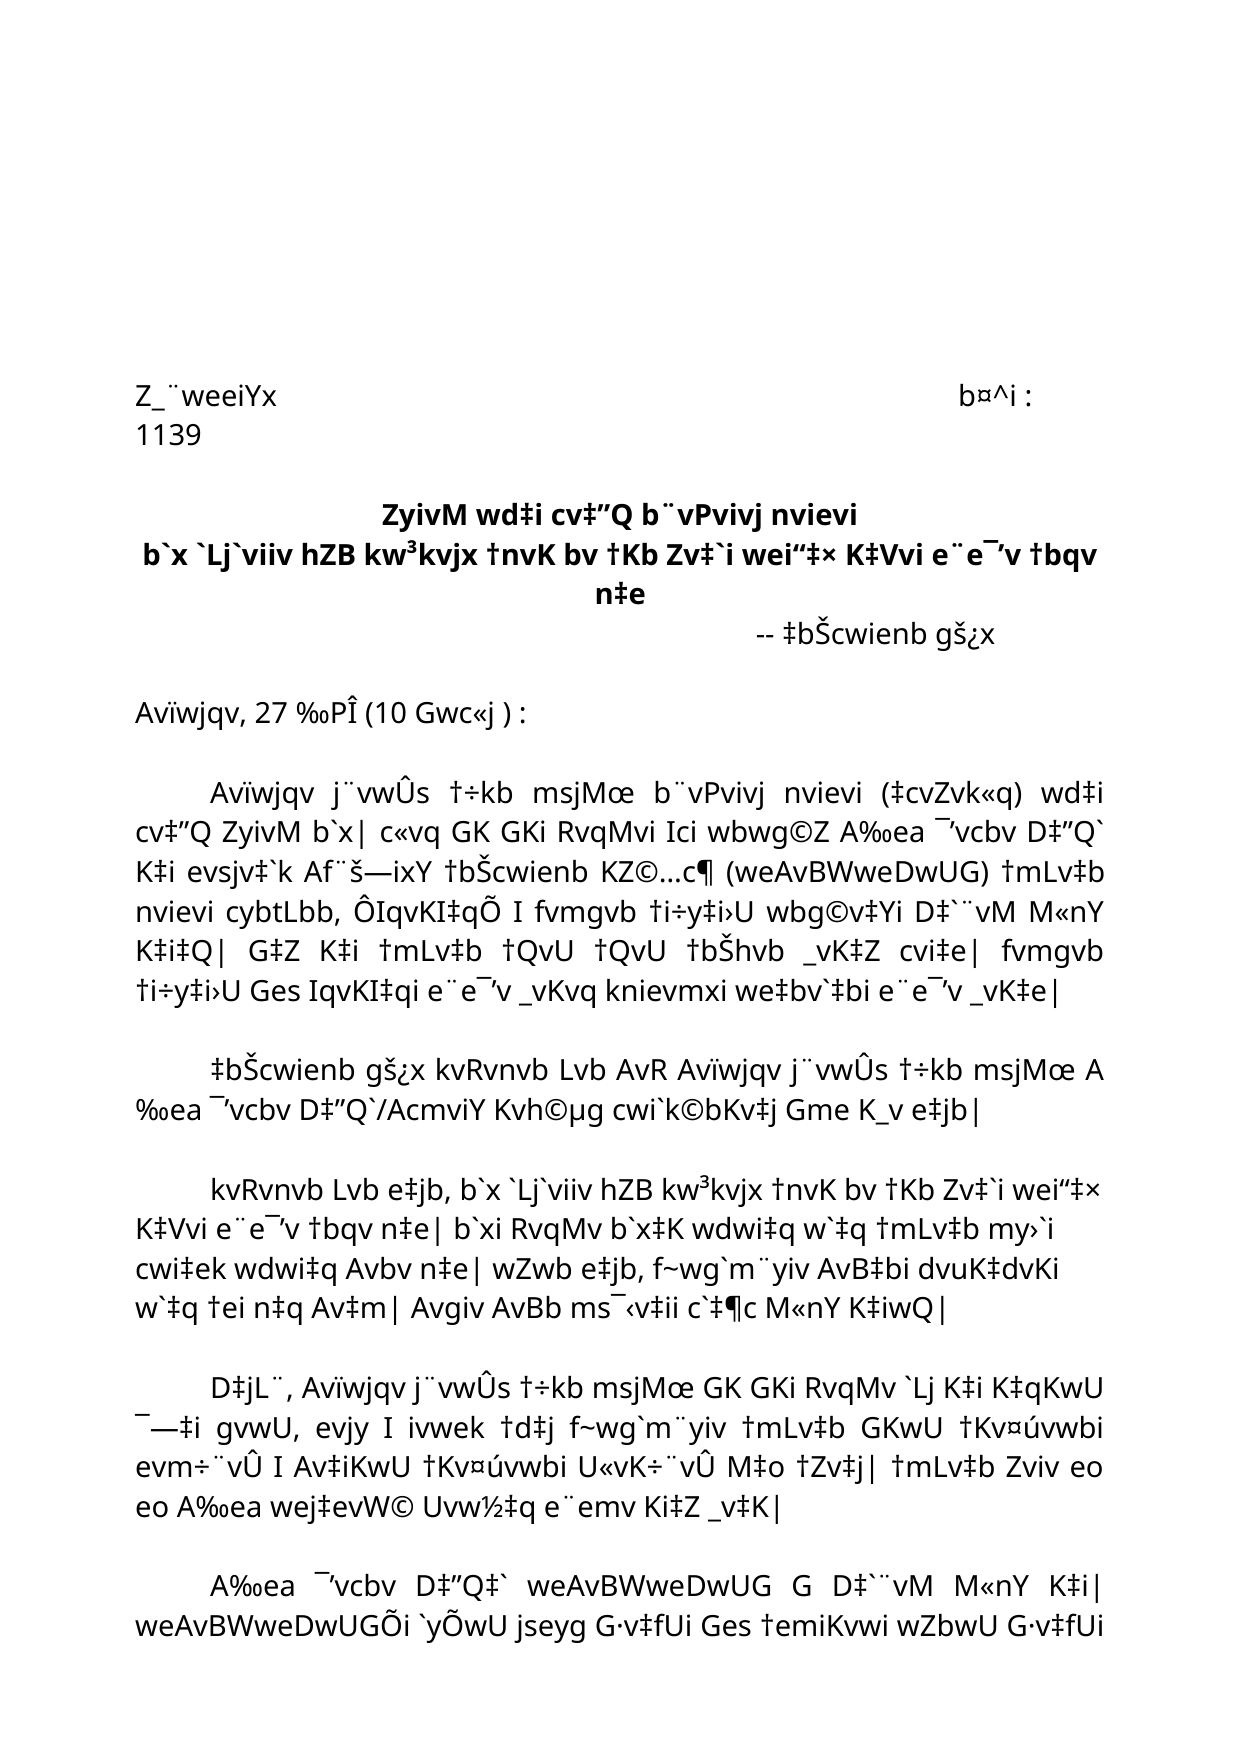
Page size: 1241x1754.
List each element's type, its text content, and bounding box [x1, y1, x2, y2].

text Avïwjqv j¨vwÛs †÷kb msjMœ b¨vPvivj nvievi (‡cvZvk«q) wd‡i cv‡”Q ZyivM b`x| c«vq GK GKi RvqMvi Ici wbwg©Z A‰ea ¯’vcbv D‡”Q` K‡i evsjv‡`k Af¨š—ixY †bŠcwienb KZ©…c¶ (weAvBWwe­DwUG) †mLv‡b nvievi cybtLbb, ÔIqvKI‡qÕ I fvmgvb †i÷y‡i›U wbg©v‡Yi D‡`¨vM M«nY K‡i‡Q| G‡Z K‡i †mLv‡b †QvU †QvU †bŠhvb _vK‡Z cvi‡e| fvmgvb †i÷y‡i›U Ges IqvKI‡qi e¨e¯’v _vKvq knievmxi we‡bv`‡bi e¨e¯’v _vK‡e| [135, 772, 1105, 1010]
text b`x `Lj`viiv hZB kw³kvjx †nvK bv †Kb Zv‡`i wei“‡× K‡Vvi e¨e¯’v †bqv n‡e [135, 534, 1105, 613]
text D‡j­L¨, Avïwjqv j¨vwÛs †÷kb msjMœ GK GKi RvqMv `Lj K‡i K‡qKwU ¯—‡i gvwU, evjy I ivwek †d‡j f~wg`m¨yiv †mLv‡b GKwU †Kv¤úvwbi evm÷¨vÛ I Av‡iKwU †Kv¤úvwbi U«vK÷¨vÛ M‡o †Zv‡j| †mLv‡b Zviv eo eo A‰ea wej‡evW© Uvw½‡q e¨emv Ki‡Z _v‡K| [135, 1367, 1105, 1526]
text Z_¨weeiYx b¤^i : 1139 [135, 375, 1105, 454]
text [135, 1566, 1105, 1645]
text Avïwjqv, 27 ‰PÎ (10 Gwc«j ) : [135, 692, 1105, 732]
text -- ‡bŠcwienb gš¿x [135, 613, 1105, 653]
text kvRvnvb Lvb e‡jb, b`x `Lj`viiv hZB kw³kvjx †nvK bv †Kb Zv‡`i wei“‡× K‡Vvi e¨e¯’v †bqv n‡e| b`xi RvqMv b`x‡K wdwi‡q w`‡q †mLv‡b my›`i cwi‡ek wdwi‡q Avbv n‡e| wZwb e‡jb, f~wg`m¨yiv AvB‡bi dvuK‡dvKi w`‡q †ei n‡q Av‡m| Avgiv AvBb ms¯‹v‡ii c`‡¶c M«nY K‡iwQ| [135, 1169, 1105, 1327]
text ZyivM wd‡i cv‡”Q b¨vPvivj nvievi [135, 494, 1105, 534]
text ‡bŠcwienb gš¿x kvRvnvb Lvb AvR Avïwjqv j¨vwÛs †÷kb msjMœ A‰ea ¯’vcbv D‡”Q`/AcmviY Kvh©µg cwi`k©bKv‡j Gme K_v e‡jb| [135, 1050, 1105, 1129]
